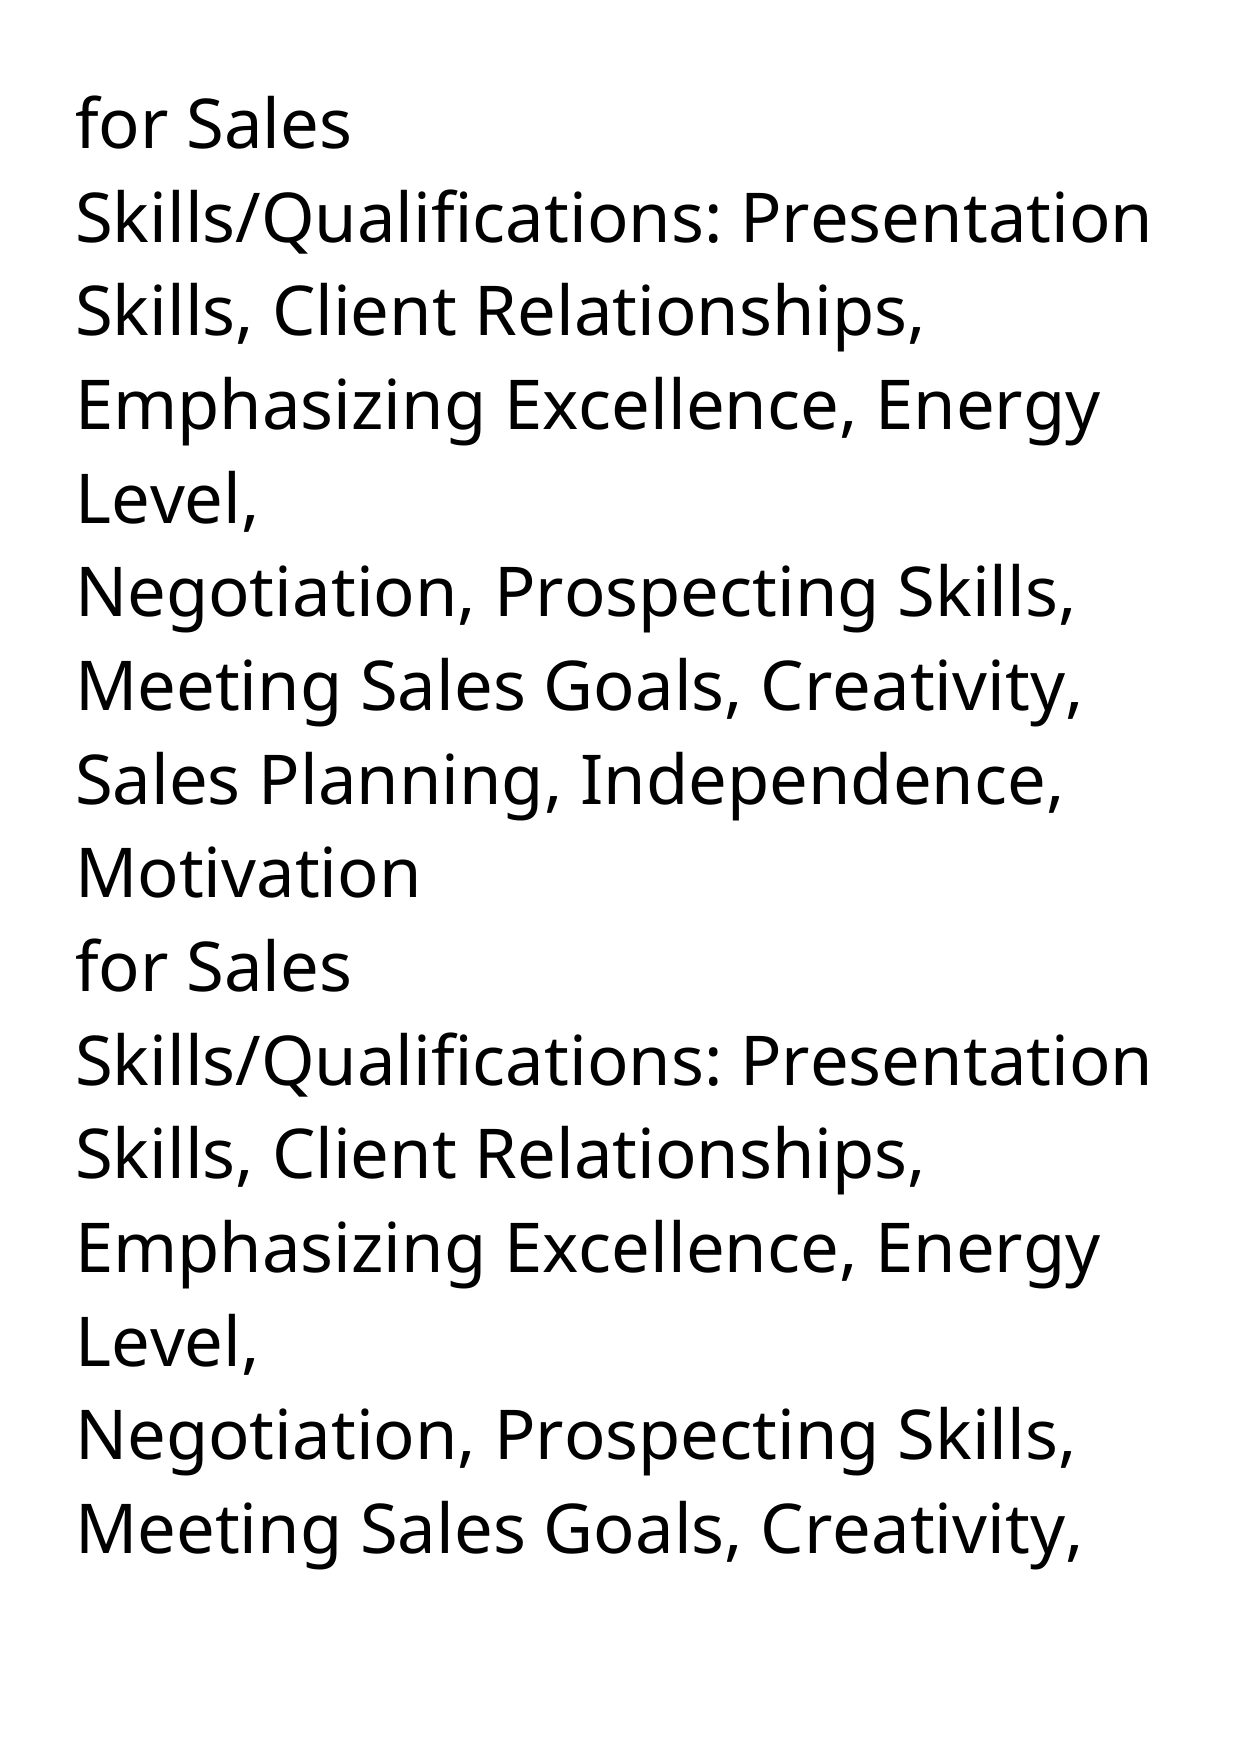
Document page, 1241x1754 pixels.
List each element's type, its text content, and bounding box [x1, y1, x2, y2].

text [75, 1386, 1165, 1573]
text Negotiation, Prospecting Skills, Meeting Sales Goals, Creativity, Sales Planning, Independence, Motivation [75, 543, 1165, 918]
text for Sales [75, 75, 1165, 169]
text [75, 169, 1165, 543]
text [75, 1011, 1165, 1386]
text for Sales [75, 918, 1165, 1011]
